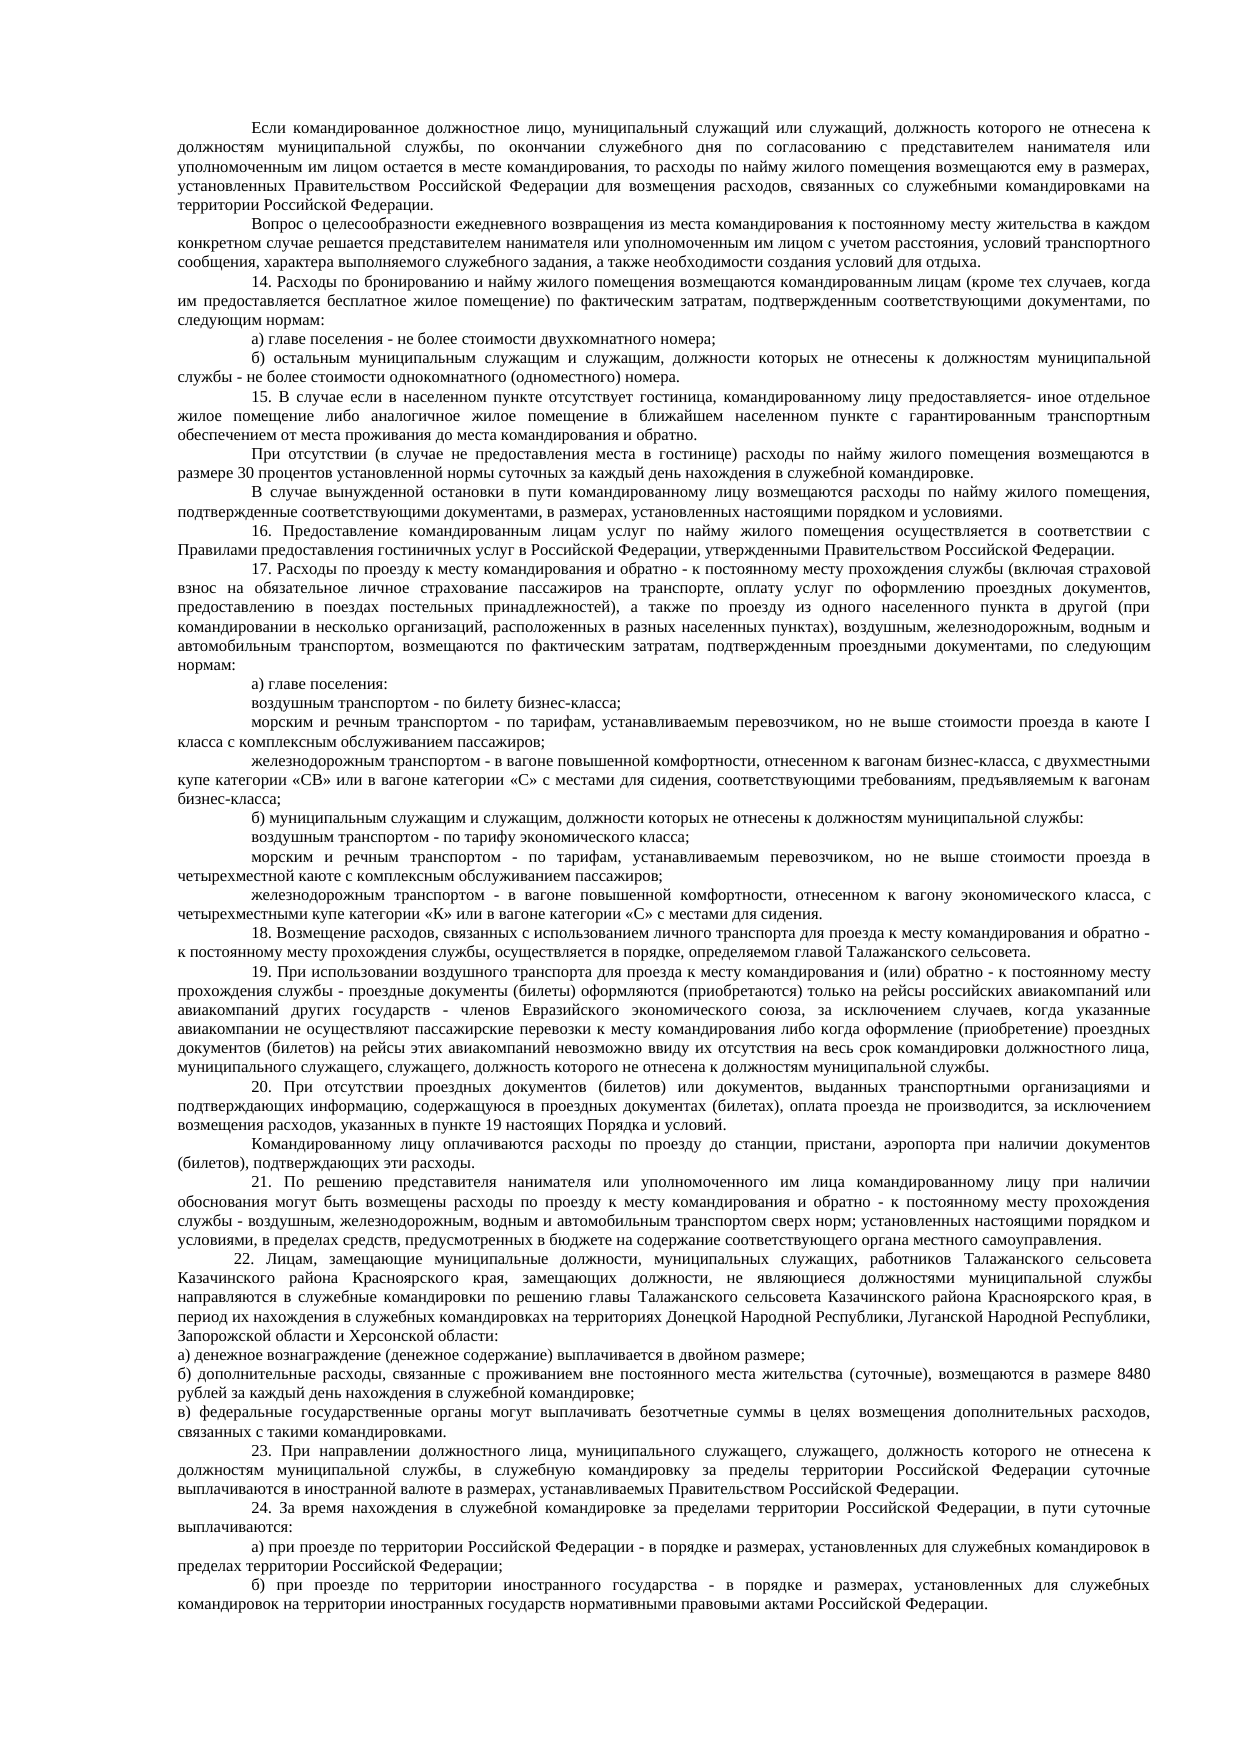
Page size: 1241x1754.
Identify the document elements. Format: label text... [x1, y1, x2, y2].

text а) главе поселения: [177, 751, 1152, 770]
text 16. Предоставление командированным лицам услуг по найму жилого помещения осуществляется в соответствии с Правилами предоставления гостиничных услуг в Российской Федерации, утвержденными Правительством Российской Федерации. [177, 597, 1152, 636]
text 19. При использовании воздушного транспорта для проезда к месту командирования и (или) обратно - к постоянному месту прохождения службы - проездные документы (билеты) оформляются (приобретаются) только на рейсы российских авиакомпаний или авиакомпаний других государств - членов Евразийского экономического союза, за исключением случаев, когда указанные авиакомпании не осуществляют пассажирские перевозки к месту командирования либо когда оформление (приобретение) проездных документов (билетов) на рейсы этих авиакомпаний невозможно ввиду их отсутствия на весь срок командировки должностного лица, муниципального служащего, служащего, должность которого не отнесена к должностям муниципальной службы. [177, 1038, 1152, 1153]
text б) остальным муниципальным служащим и служащим, должности которых не отнесены к должностям муниципальной службы - не более стоимости однокомнатного (одноместного) номера. [177, 425, 1152, 463]
text Если командированное должностное лицо, муниципальный служащий или служащий, должность которого не отнесена к должностям муниципальной службы, по окончании служебного дня по согласованию с представителем нанимателя или уполномоченным им лицом остается в месте командирования, то расходы по найму жилого помещения возмещаются ему в размерах, установленных Правительством Российской Федерации для возмещения расходов, связанных со служебными командировками на территории Российской Федерации. [177, 195, 1152, 291]
text 15. В случае если в населенном пункте отсутствует гостиница, командированному лицу предоставляется- иное отдельное жилое помещение либо аналогичное жилое помещение в ближайшем населенном пункте с гарантированным транспортным обеспечением от места проживания до места командирования и обратно. [177, 463, 1152, 521]
text 24. За время нахождения в служебной командировке за пределами территории Российской Федерации, в пути суточные выплачиваются: [177, 1575, 1152, 1613]
text 23. При направлении должностного лица, муниципального служащего, служащего, должность которого не отнесена к должностям муниципальной службы, в служебную командировку за пределы территории Российской Федерации суточные выплачиваются в иностранной валюте в размерах, устанавливаемых Правительством Российской Федерации. [177, 1517, 1152, 1575]
text а) главе поселения - не более стоимости двухкомнатного номера; [177, 406, 1152, 425]
text 14. Расходы по бронированию и найму жилого помещения возмещаются командированным лицам (кроме тех случаев, когда им предоставляется бесплатное жилое помещение) по фактическим затратам, подтвержденным соответствующими документами, по следующим нормам: [177, 348, 1152, 406]
text воздушным транспортом - по билету бизнес-класса; [177, 770, 1152, 789]
text 18. Возмещение расходов, связанных с использованием личного транспорта для проезда к месту командирования и обратно - к постоянному месту прохождения службы, осуществляется в порядке, определяемом главой Талажанского сельсовета. [177, 1000, 1152, 1038]
text а) денежное вознаграждение (денежное содержание) выплачивается в двойном размере; [177, 1421, 1152, 1441]
text морским и речным транспортом - по тарифам, устанавливаемым перевозчиком, но не выше стоимости проезда в четырехместной каюте с комплексным обслуживанием пассажиров; [177, 923, 1152, 961]
text в) федеральные государственные органы могут выплачивать безотчетные суммы в целях возмещения дополнительных расходов, связанных с такими командировками. [177, 1479, 1152, 1517]
text 20. При отсутствии проездных документов (билетов) или документов, выданных транспортными организациями и подтверждающих информацию, содержащуюся в проездных документах (билетах), оплата проезда не производится, за исключением возмещения расходов, указанных в пункте 19 настоящих Порядка и условий. [177, 1153, 1152, 1211]
text Командированному лицу оплачиваются расходы по проезду до станции, пристани, аэропорта при наличии документов (билетов), подтверждающих эти расходы. [177, 1211, 1152, 1249]
text Вопрос о целесообразности ежедневного возвращения из места командирования к постоянному месту жительства в каждом конкретном случае решается представителем нанимателя или уполномоченным им лицом с учетом расстояния, условий транспортного сообщения, характера выполняемого служебного задания, а также необходимости создания условий для отдыха. [177, 291, 1152, 348]
text б) муниципальным служащим и служащим, должности которых не отнесены к должностям муниципальной службы: [177, 885, 1152, 904]
text морским и речным транспортом - по тарифам, устанавливаемым перевозчиком, но не выше стоимости проезда в каюте I класса с комплексным обслуживанием пассажиров; [177, 789, 1152, 827]
text 21. По решению представителя нанимателя или уполномоченного им лица командированному лицу при наличии обоснования могут быть возмещены расходы по проезду к месту командирования и обратно - к постоянному месту прохождения службы - воздушным, железнодорожным, водным и автомобильным транспортом сверх норм; установленных настоящими порядком и условиями, в пределах средств, предусмотренных в бюджете на содержание соответствующего органа местного самоуправления. [177, 1249, 1152, 1326]
text 13. В случае командирования должностного лица, муниципального служащего или служащего, должность которого не отнесена к должностям муниципальной службы, в такую местность, откуда он по условиям транспортного сообщения и характеру выполняемого служебного задания имеет возможность ежедневно возвращаться к постоянному месту жительства, суточные не выплачиваются. [177, 118, 1152, 195]
text 22. Лицам, замещающие муниципальные должности, муниципальных служащих, работников Талажанского сельсовета Казачинского района Красноярского края, замещающих должности, не являющиеся должностями муниципальной службы направляются в служебные командировки по решению главы Талажанского сельсовета Казачинского района Красноярского края, в период их нахождения в служебных командировках на территориях Донецкой Народной Республики, Луганской Народной Республики, Запорожской области и Херсонской области: [177, 1326, 1152, 1421]
text воздушным транспортом - по тарифу экономического класса; [177, 904, 1152, 923]
text б) дополнительные расходы, связанные с проживанием вне постоянного места жительства (суточные), возмещаются в размере 8480 рублей за каждый день нахождения в служебной командировке; [177, 1441, 1152, 1479]
text 17. Расходы по проезду к месту командирования и обратно - к постоянному месту прохождения службы (включая страховой взнос на обязательное личное страхование пассажиров на транспорте, оплату услуг по оформлению проездных документов, предоставлению в поездах постельных принадлежностей), а также по проезду из одного населенного пункта в другой (при командировании в несколько организаций, расположенных в разных населенных пунктах), воздушным, железнодорожным, водным и автомобильным транспортом, возмещаются по фактическим затратам, подтвержденным проездными документами, по следующим нормам: [177, 636, 1152, 751]
text железнодорожным транспортом - в вагоне повышенной комфортности, отнесенном к вагонам бизнес-класса, с двухместными купе категории «СВ» или в вагоне категории «С» с местами для сидения, соответствующими требованиям, предъявляемым к вагонам бизнес-класса; [177, 827, 1152, 885]
text В случае вынужденной остановки в пути командированному лицу возмещаются расходы по найму жилого помещения, подтвержденные соответствующими документами, в размерах, установленных настоящими порядком и условиями. [177, 559, 1152, 597]
text железнодорожным транспортом - в вагоне повышенной комфортности, отнесенном к вагону экономического класса, с четырехместными купе категории «К» или в вагоне категории «С» с местами для сидения. [177, 961, 1152, 1000]
text При отсутствии (в случае не предоставления места в гостинице) расходы по найму жилого помещения возмещаются в размере 30 процентов установленной нормы суточных за каждый день нахождения в служебной командировке. [177, 521, 1152, 559]
